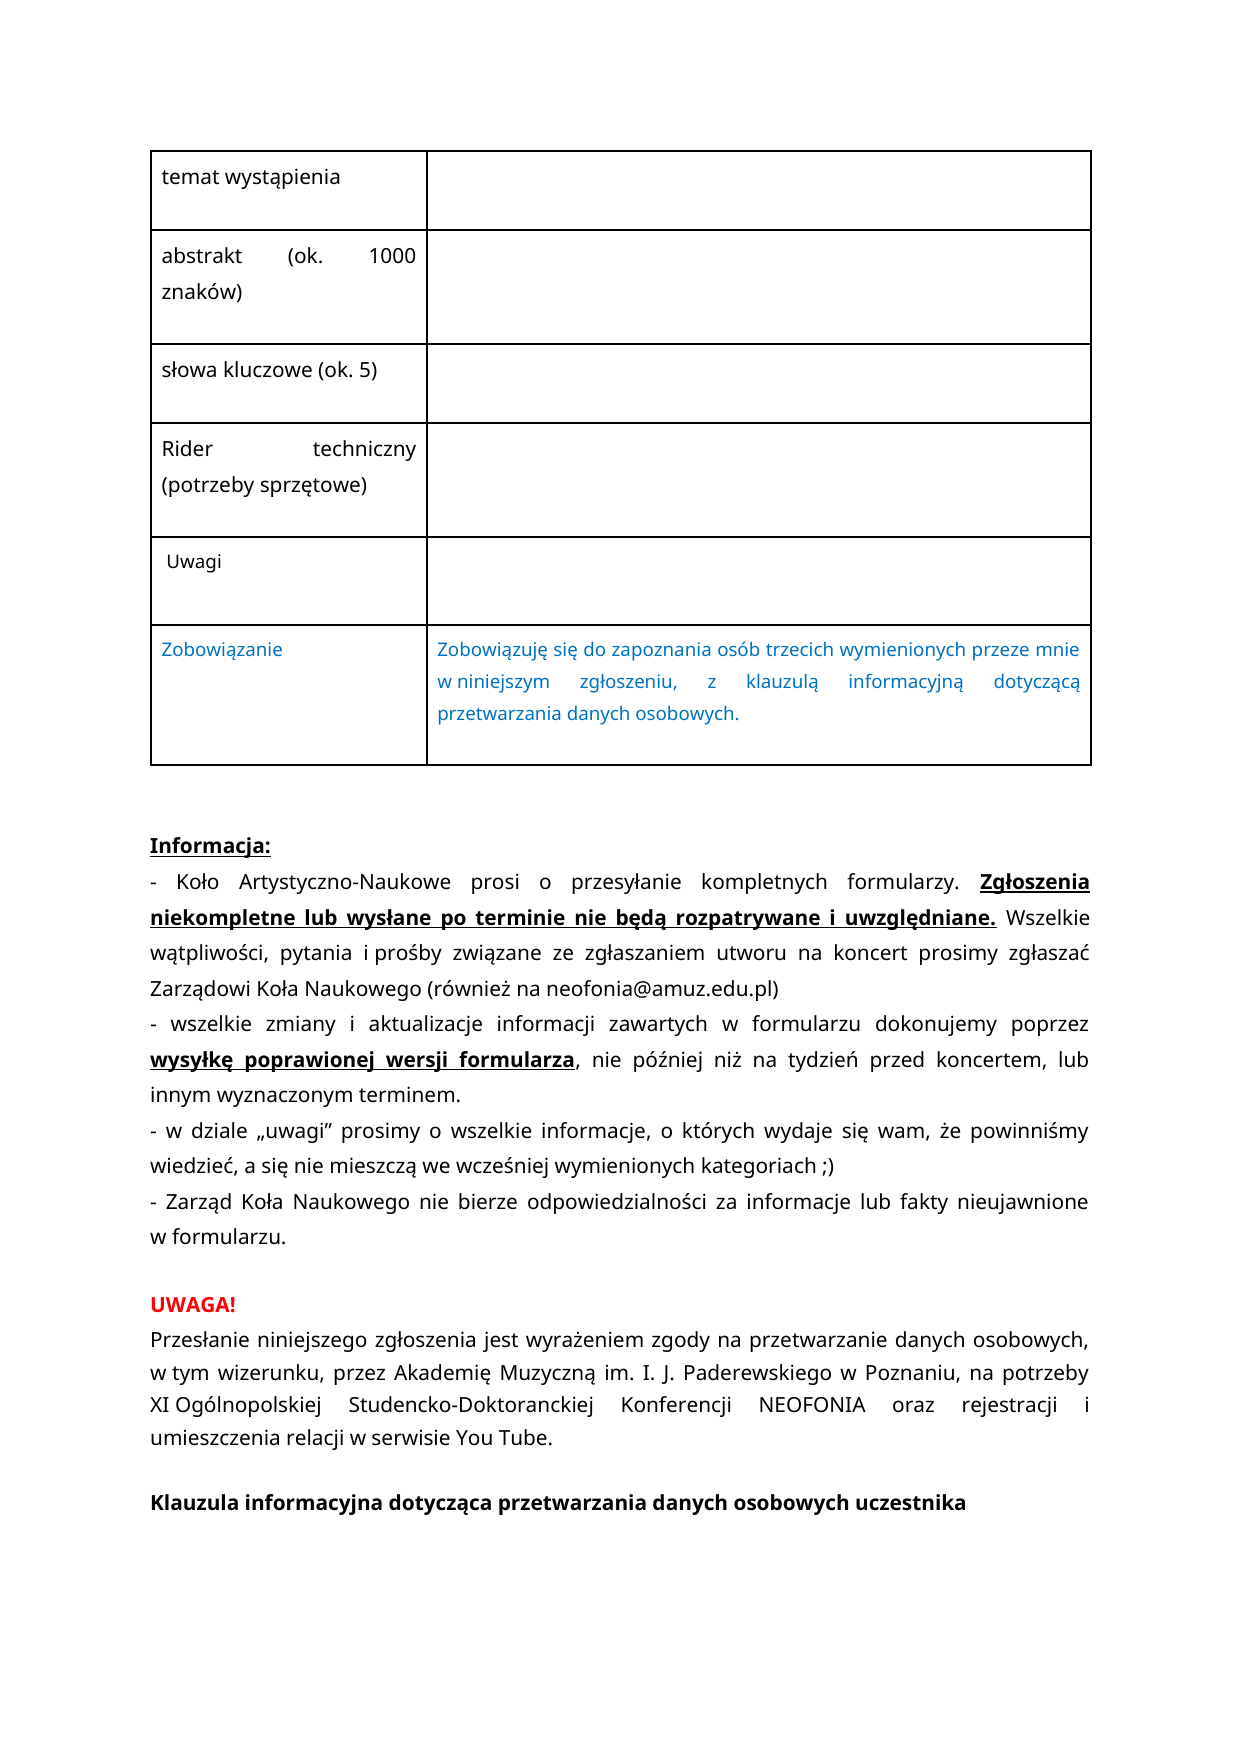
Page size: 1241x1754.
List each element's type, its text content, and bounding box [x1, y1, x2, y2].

text Informacja: [150, 832, 1090, 860]
table_cell Zobowiązanie [152, 626, 426, 764]
table_cell abstrakt (ok. 1000 znaków) [152, 231, 426, 343]
table_cell [428, 345, 1090, 422]
text Klauzula informacyjna dotycząca przetwarzania danych osobowych uczestnika [150, 1488, 1090, 1517]
table_cell Rider techniczny (potrzeby sprzętowe) [152, 424, 426, 536]
table_cell Uwagi [152, 538, 426, 624]
table_cell [428, 424, 1090, 536]
text - wszelkie zmiany i aktualizacje informacji zawartych w formularzu dokonujemy poprzez wysyłkę poprawionej wersji formularza, nie później niż na tydzień przed koncertem, lub innym wyznaczonym terminem. [150, 1009, 1090, 1109]
table_cell [428, 152, 1090, 229]
text - Koło Artystyczno-Naukowe prosi o przesyłanie kompletnych formularzy. Zgłoszenia niekompletne lub wysłane po terminie nie będą rozpatrywane i uwzględniane. Wszelkie wątpliwości, pytania i prośby związane ze zgłaszaniem utworu na koncert prosimy zgłaszać Zarządowi Koła Naukowego (również na neofonia@amuz.edu.pl) [150, 867, 1090, 1002]
text - w dziale „uwagi” prosimy o wszelkie informacje, o których wydaje się wam, że powinniśmy wiedzieć, a się nie mieszczą we wcześniej wymienionych kategoriach ;) [150, 1116, 1090, 1180]
text UWAGA! [150, 1290, 1090, 1318]
table_cell [428, 231, 1090, 343]
text Przesłanie niniejszego zgłoszenia jest wyrażeniem zgody na przetwarzanie danych osobowych, w tym wizerunku, przez Akademię Muzyczną im. I. J. Paderewskiego w Poznaniu, na potrzeby XI Ogólnopolskiej Studencko-Doktoranckiej Konferencji NEOFONIA oraz rejestracji i umieszczenia relacji w serwisie You Tube. [150, 1325, 1090, 1451]
table_cell temat wystąpienia [152, 152, 426, 229]
table_cell Zobowiązuję się do zapoznania osób trzecich wymienionych przeze mnie w niniejszym zgłoszeniu, z klauzulą informacyjną dotyczącą przetwarzania danych osobowych. [428, 626, 1090, 764]
table_cell [428, 538, 1090, 624]
table_cell słowa kluczowe (ok. 5) [152, 345, 426, 422]
text - Zarząd Koła Naukowego nie bierze odpowiedzialności za informacje lub fakty nieujawnione w formularzu. [150, 1187, 1090, 1251]
